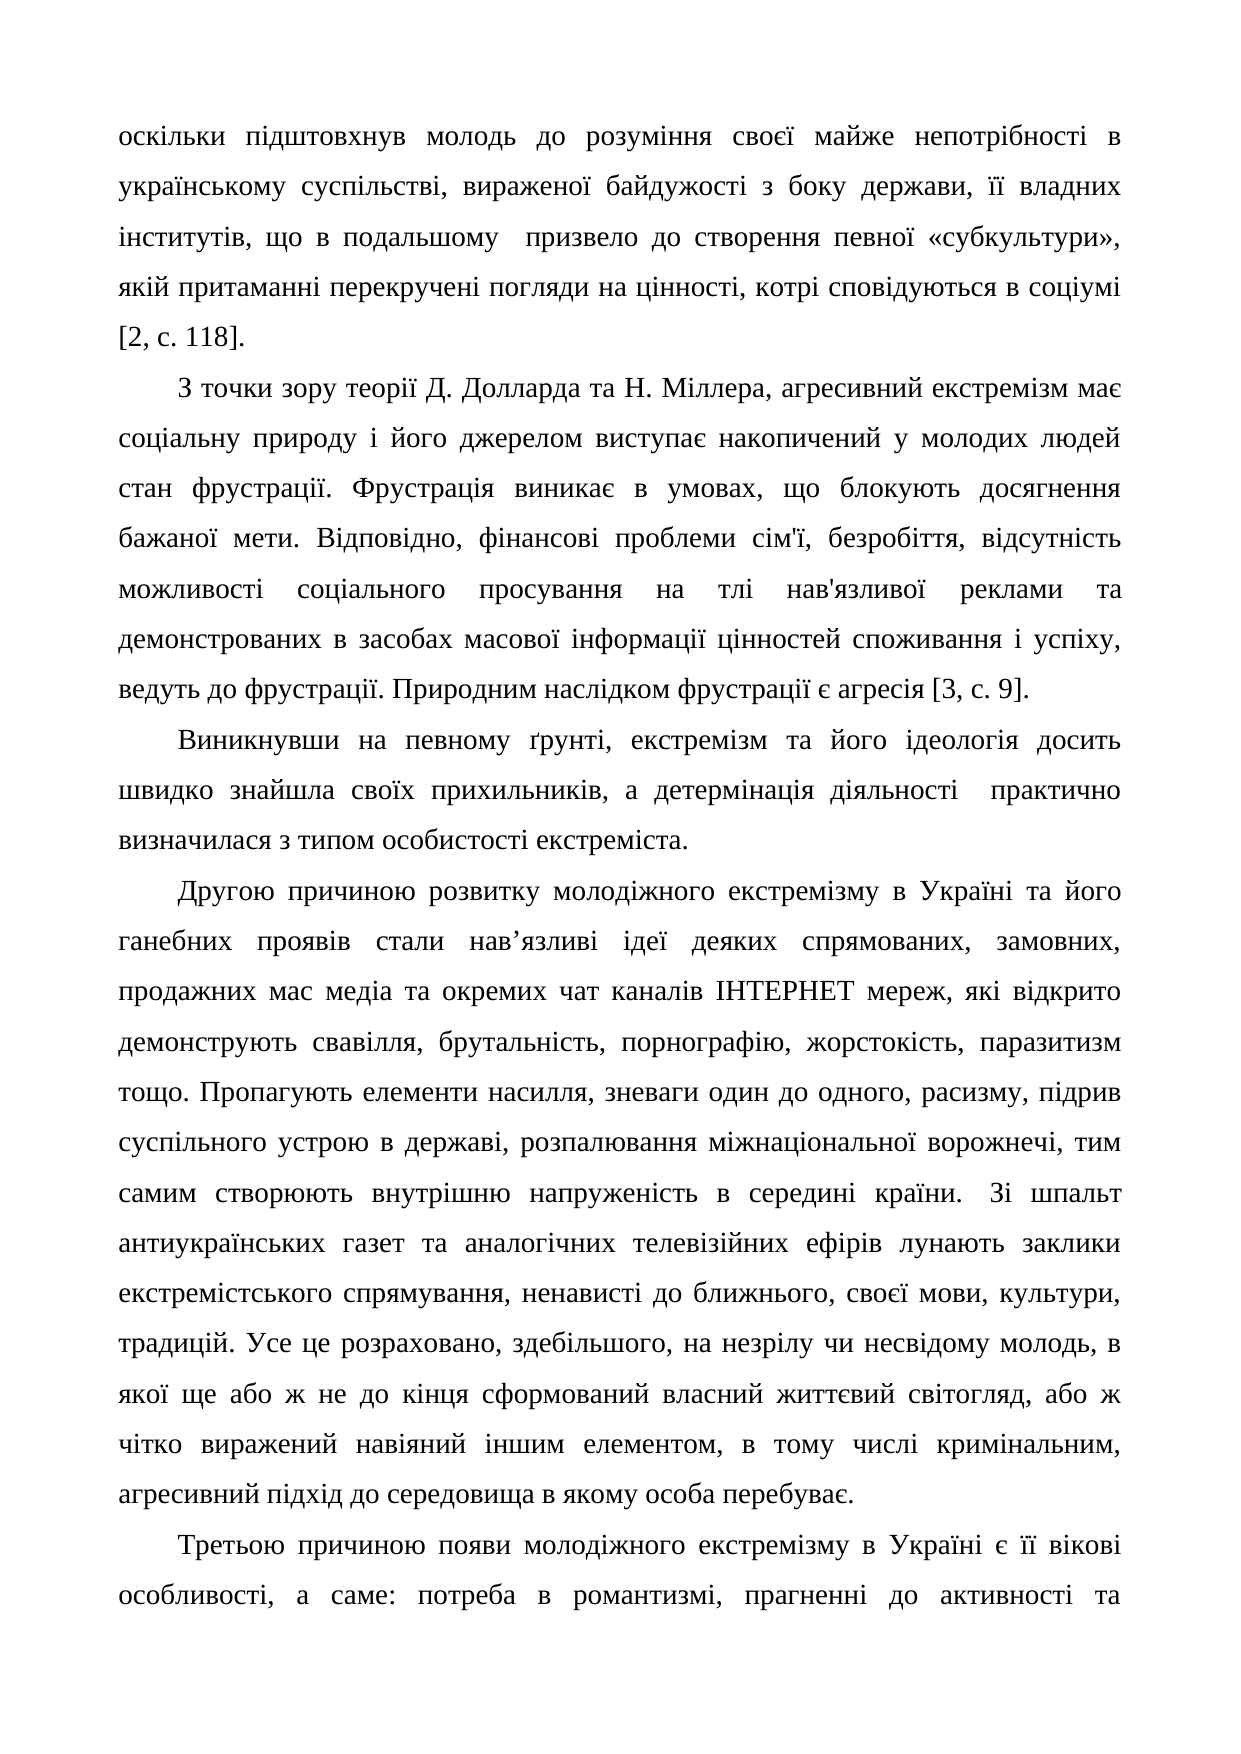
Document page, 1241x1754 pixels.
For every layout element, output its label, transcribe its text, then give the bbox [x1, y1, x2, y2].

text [118, 118, 1122, 353]
text Виникнувши на певному ґрунті, екстремізм та його ідеологія досить швидко знайшла своїх прихильників, а детермінація діяльності практично визначилася з типом особистості екстреміста. [118, 722, 1122, 856]
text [118, 1527, 1122, 1611]
text З точки зору теорії Д. Долларда та Н. Міллера, агресивний екстремізм має соціальну природу і його джерелом виступає накопичений у молодих людей стан фрустрації. Фрустрація виникає в умовах, що блокують досягнення бажаної мети. Відповідно, фінансові проблеми сім'ї, безробіття, відсутність можливості соціального просування на тлі нав'язливої ​​реклами та демонстрованих в засобах масової інформації цінностей споживання і успіху, ведуть до фрустрації. Природним наслідком фрустрації є агресія [3, с. 9]. [118, 370, 1122, 705]
text Другою причиною розвитку молодіжного екстремізму в Україні та його ганебних проявів стали нав’язливі ідеї деяких спрямованих, замовних, продажних мас медіа та окремих чат каналів ІНТЕРНЕТ мереж, які відкрито демонструють свавілля, брутальність, порнографію, жорстокість, паразитизм тощо. Пропагують елементи насилля, зневаги один до одного, расизму, підрив суспільного устрою в державі, розпалювання міжнаціональної ворожнечі, тим самим створюють внутрішню напруженість в середині країни. Зі шпальт антиукраїнських газет та аналогічних телевізійних ефірів лунають заклики екстремістського спрямування, ненависті до ближнього, своєї мови, культури, традицій. Усе це розраховано, здебільшого, на незрілу чи несвідому молодь, в якої ще або ж не до кінця сформований власний життєвий світогляд, або ж чітко виражений навіяний іншим елементом, в тому числі кримінальним, агресивний підхід до середовища в якому особа перебуває. [118, 873, 1122, 1510]
